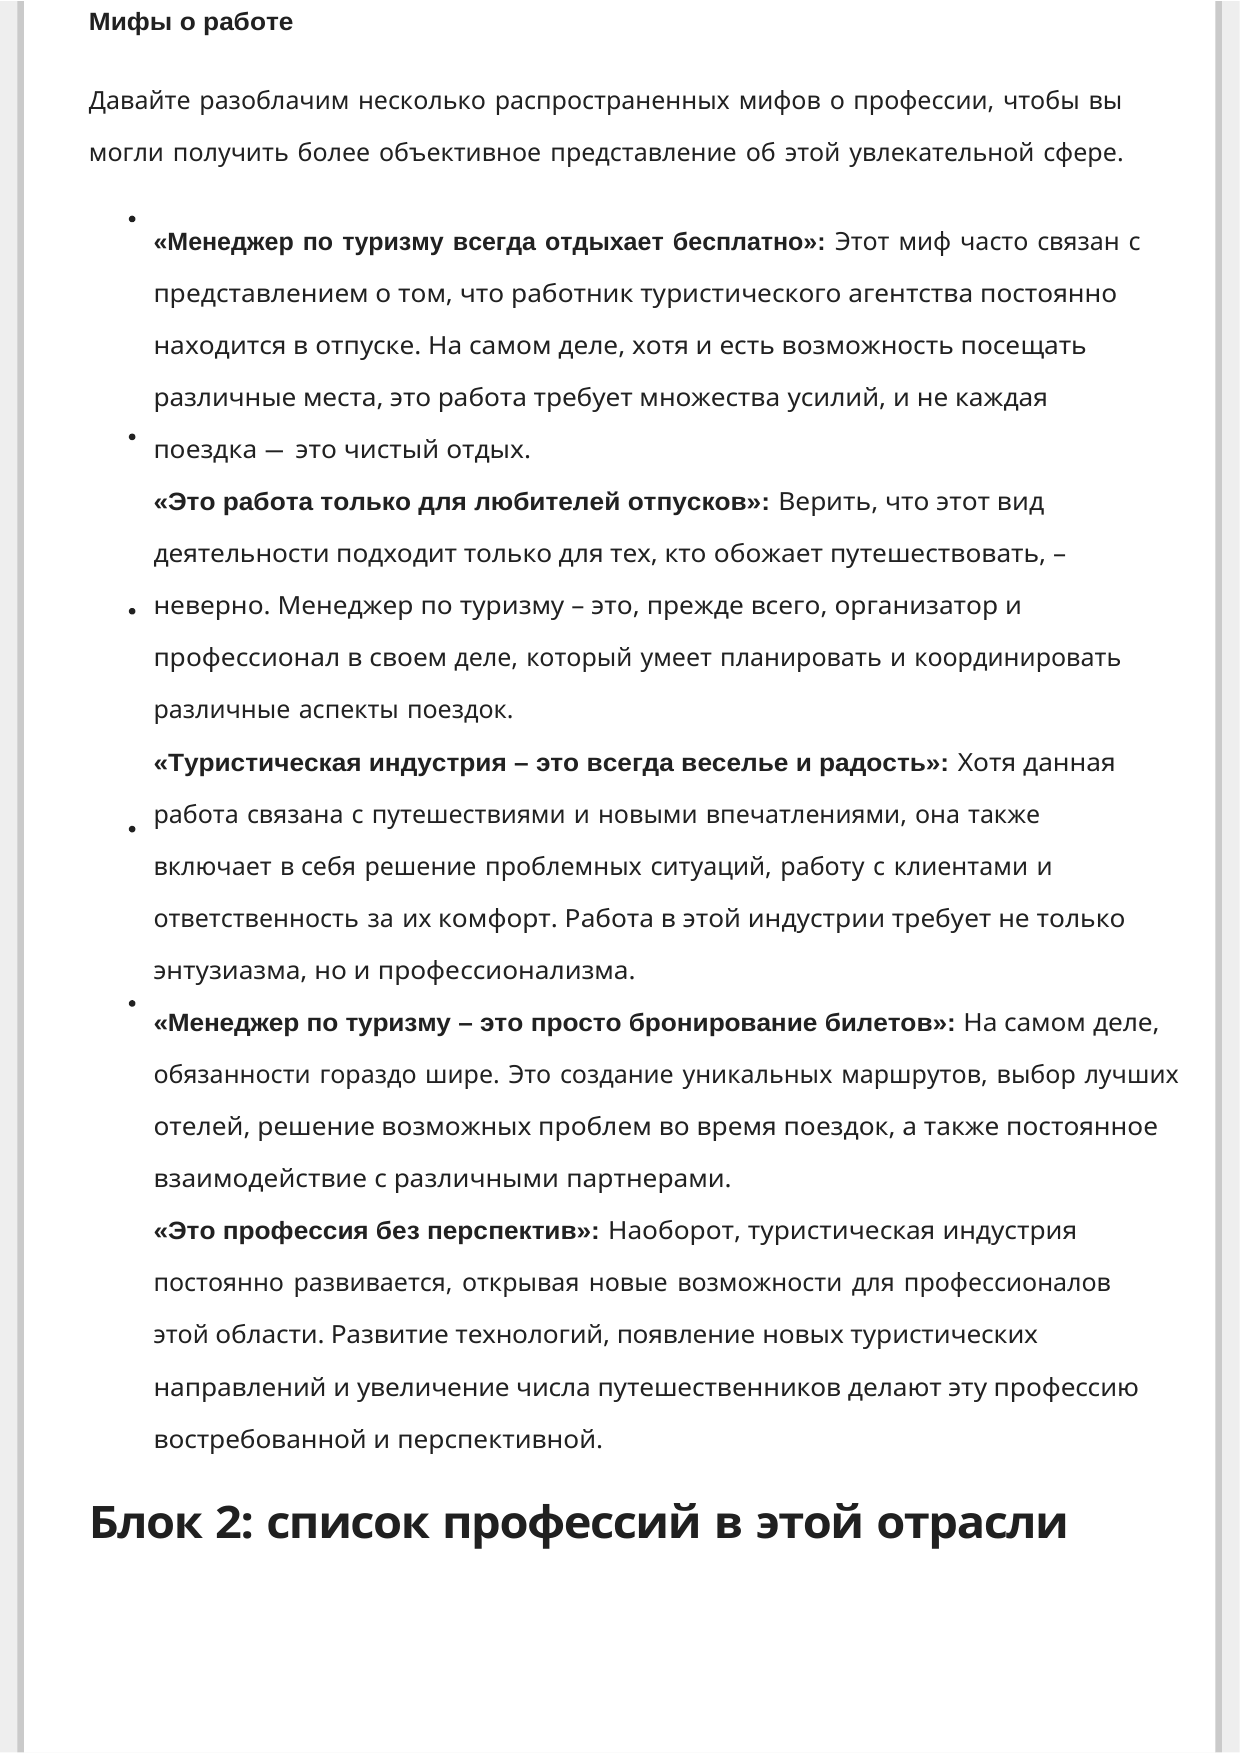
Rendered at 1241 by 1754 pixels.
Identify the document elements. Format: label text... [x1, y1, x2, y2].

text «Менеджер по туризму всегда отдыхает бесплатно»: Этот миф часто связан с представлением о том, что работник туристического агентства постоянно находится в отпуске. На самом деле, хотя и есть возможность посещать различные места, это работа требует множества усилий, и не каждая поездка – это чистый отдых. [153, 223, 1148, 466]
subtitle Мифы о работе [89, 7, 1240, 35]
text «Это профессия без перспектив»: Наоборот, туристическая индустрия постоянно развивается, открывая новые возможности для профессионалов этой области. Развитие технологий, появление новых туристических направлений и увеличение числа путешественников делают эту профессию востребованной и перспективной. [153, 1213, 1148, 1455]
text «Туристическая индустрия – это всегда веселье и радость»: Хотя данная работа связана с путешествиями и новыми впечатлениями, она также включает в себя решение проблемных ситуаций, работу с клиентами и ответственность за их комфорт. Работа в этой индустрии требует не только энтузиазма, но и профессионализма. [153, 744, 1148, 987]
text «Это работа только для любителей отпусков»: Верить, что этот вид деятельности подходит только для тех, кто обожает путешествовать, – неверно. Менеджер по туризму – это, прежде всего, организатор и профессионал в своем деле, который умеет планировать и координировать различные аспекты поездок. [153, 484, 1137, 726]
text «Менеджер по туризму – это просто бронирование билетов»: На самом деле, обязанности гораздо шире. Это создание уникальных маршрутов, выбор лучших отелей, решение возможных проблем во время поездок, а также постоянное взаимодействие с различными партнерами. [153, 1004, 1202, 1195]
text Давайте разоблачим несколько распространенных мифов о профессии, чтобы вы могли получить более объективное представление об этой увлекательной сфере. [89, 83, 1137, 169]
subtitle Блок 2: список профессий в этой отрасли [89, 1491, 1240, 1552]
